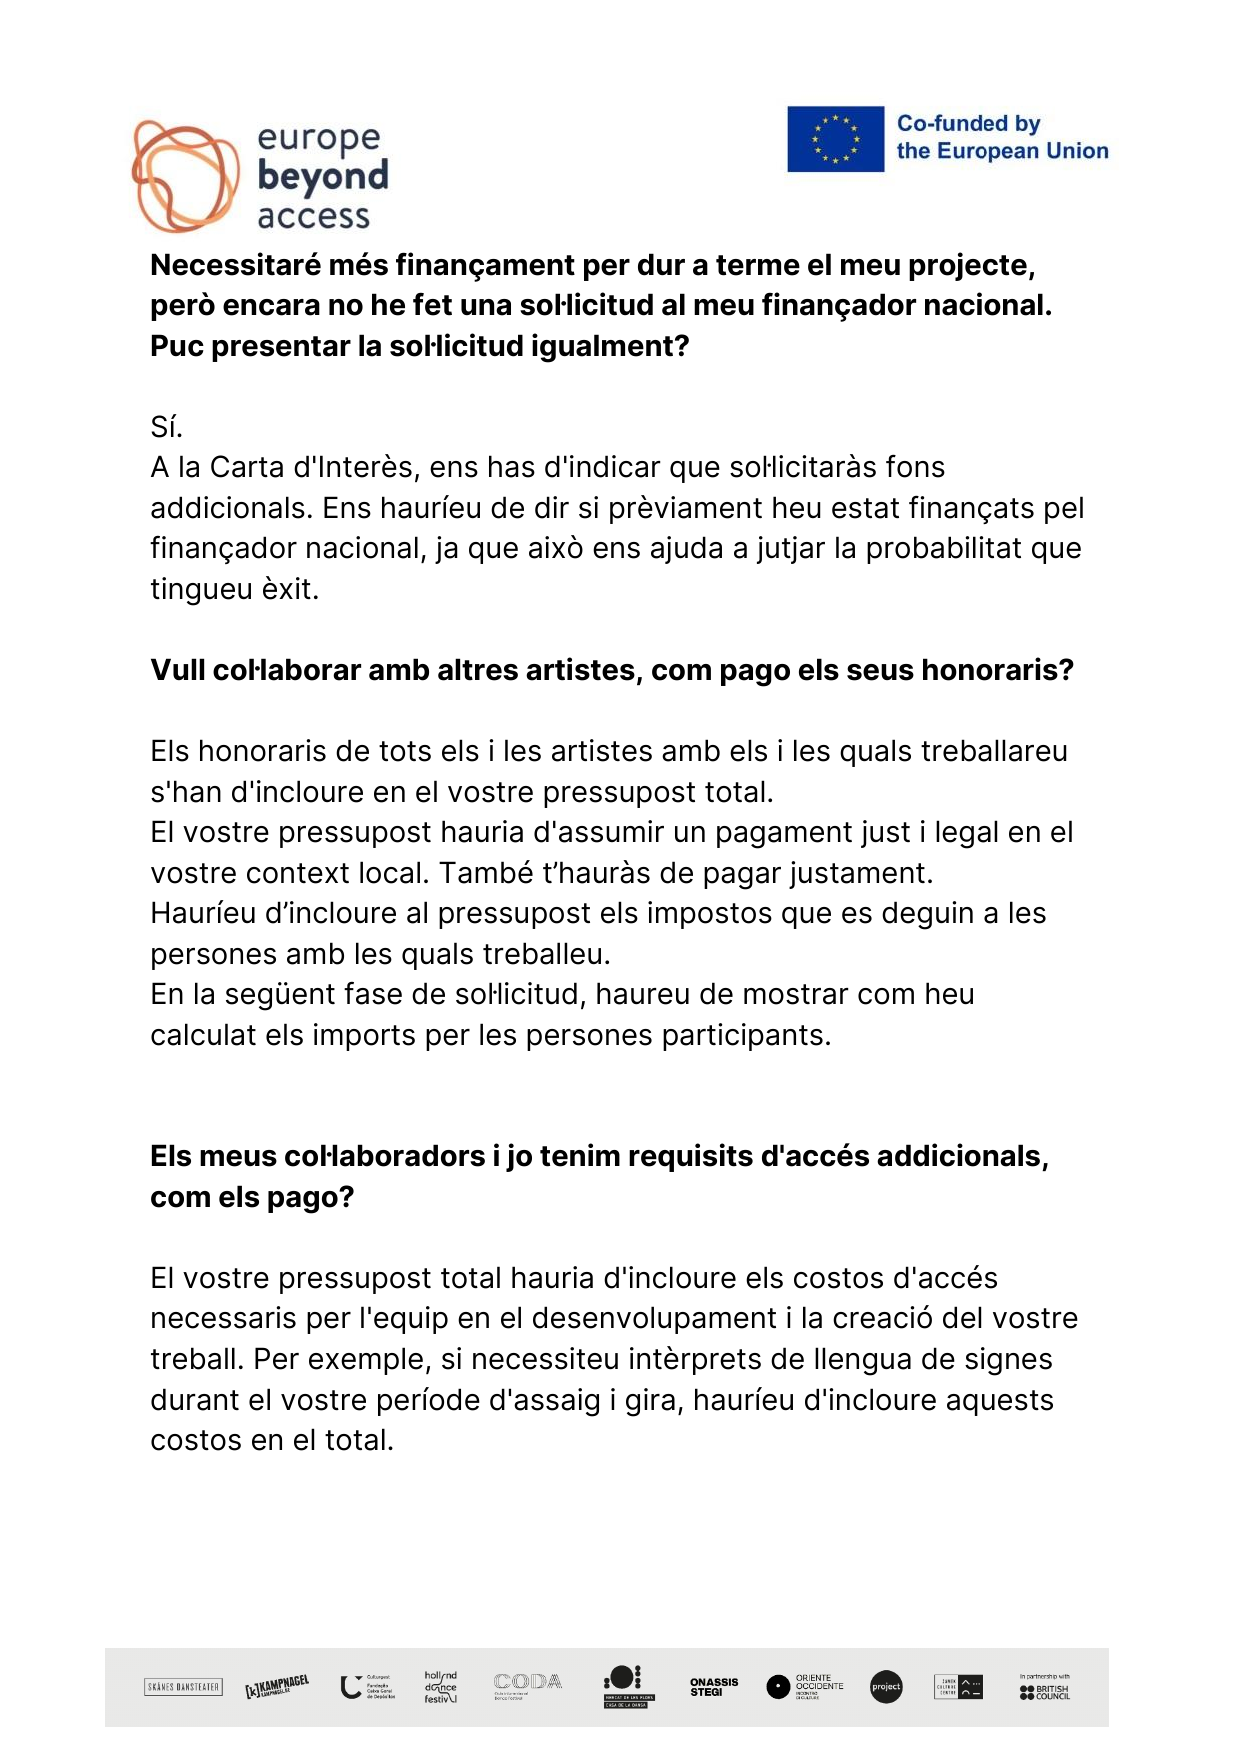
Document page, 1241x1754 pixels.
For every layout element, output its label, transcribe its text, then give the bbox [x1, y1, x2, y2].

text Els honoraris de tots els i les artistes amb els i les quals treballareu s'han d'incloure en el vostre pressupost total. El vostre pressupost hauria d'assumir un pagament just i legal en el vostre context local. També t’hauràs de pagar justament. Hauríeu d’incloure al pressupost els impostos que es deguin a les persones amb les quals treballeu. En la següent fase de sol·licitud, haureu de mostrar com heu calculat els imports per les persones participants. [150, 733, 1090, 1052]
text Sí. [150, 409, 1090, 444]
text Els meus col·laboradors i jo tenim requisits d'accés addicionals, com els pago? [150, 1138, 1090, 1214]
text El vostre pressupost total hauria d'incloure els costos d'accés necessaris per l'equip en el desenvolupament i la creació del vostre treball. Per exemple, si necessiteu intèrprets de llengua de signes durant el vostre període d'assaig i gira, hauríeu d'incloure aquests costos en el total. [150, 1260, 1090, 1457]
picture [1, 26, 1239, 242]
picture [105, 1648, 1109, 1727]
text A la Carta d'Interès, ens has d'indicar que sol·licitaràs fons addicionals. Ens hauríeu de dir si prèviament heu estat finançats pel finançador nacional, ja que això ens ajuda a jutjar la probabilitat que tingueu èxit. [150, 450, 1090, 607]
text Necessitaré més finançament per dur a terme el meu projecte, però encara no he fet una sol·licitud al meu finançador nacional. Puc presentar la sol·licitud igualment? [150, 150, 1090, 363]
text Vull col·laborar amb altres artistes, com pago els seus honoraris? [150, 652, 1090, 688]
